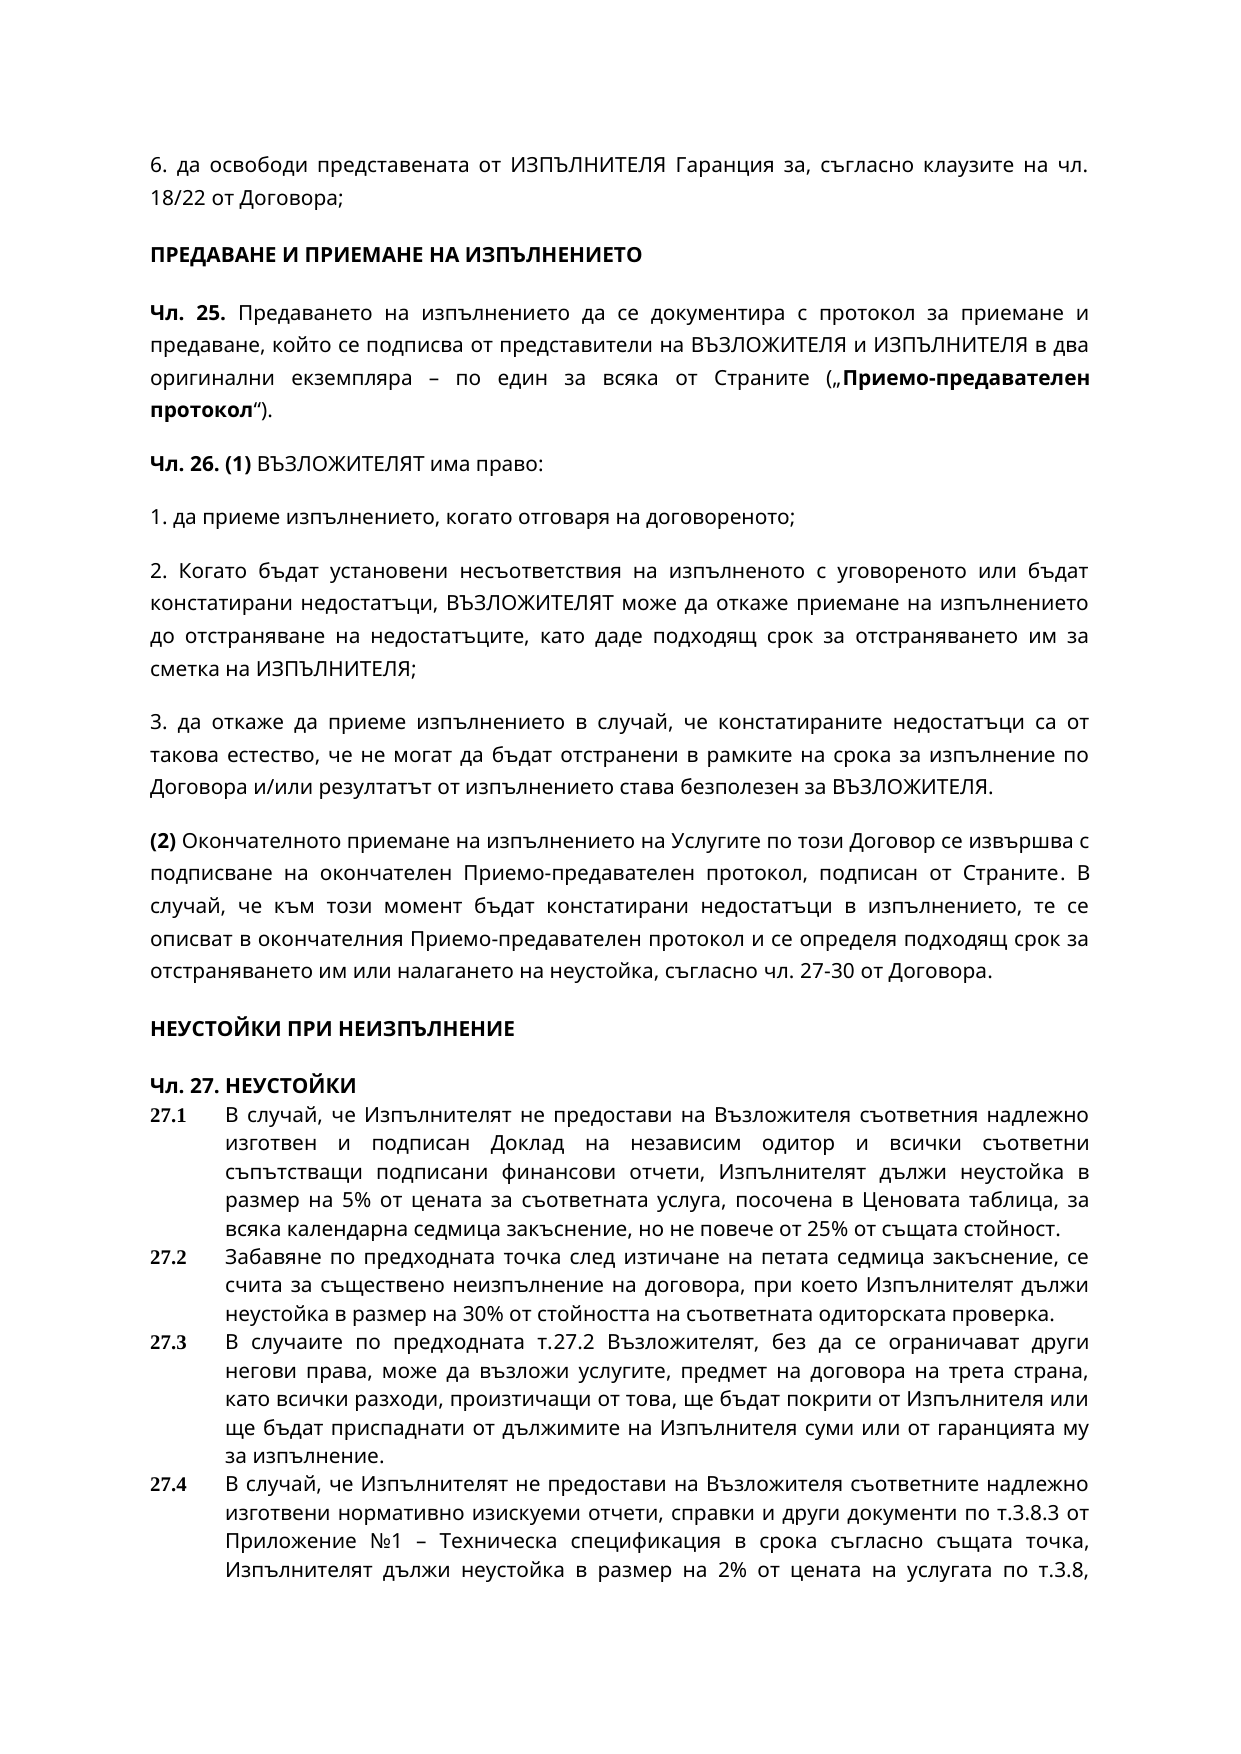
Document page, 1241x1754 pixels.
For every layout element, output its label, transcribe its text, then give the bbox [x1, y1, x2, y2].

text 1. да приеме изпълнението, когато отговаря на договореното; [150, 502, 1090, 531]
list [150, 1469, 1090, 1583]
text Чл. 26. (1) ВЪЗЛОЖИТЕЛЯТ има право: [150, 449, 1090, 477]
text НЕУСТОЙКИ ПРИ НЕИЗПЪЛНЕНИЕ [150, 1014, 1090, 1042]
list Забавяне по предходната точка след изтичане на петата седмица закъснение, се счита за съществено неизпълнение на договора, при което Изпълнителят дължи неустойка в размер на 30% от стойността на съответната одиторската проверка. [150, 1242, 1090, 1327]
text ПРЕДАВАНЕ И ПРИЕМАНЕ НА ИЗПЪЛНЕНИЕТО [150, 240, 1090, 269]
text (2) Окончателното приемане на изпълнението на Услугите по този Договор се извършва с подписване на окончателен Приемо-предавателен протокол, подписан от Страните. В случай, че към този момент бъдат констатирани недостатъци в изпълнението, те се описват в окончателния Приемо-предавателен протокол и се определя подходящ срок за отстраняването им или налагането на неустойка, съгласно чл. 27-30 от Договора. [150, 826, 1090, 985]
list В случай, че Изпълнителят не предостави на Възложителя съответния надлежно изготвен и подписан Доклад на независим одитор и всички съответни съпътстващи подписани финансови отчети, Изпълнителят дължи неустойка в размер на 5% от цената за съответната услуга, посочена в Ценовата таблица, за всяка календарна седмица закъснение, но не повече от 25% от същата стойност. [150, 1100, 1090, 1242]
text 3. да откаже да приеме изпълнението в случай, че констатираните недостатъци са от такова естество, че не могат да бъдат отстранени в рамките на срока за изпълнение по Договора и/или резултатът от изпълнението става безполезен за ВЪЗЛОЖИТЕЛЯ. [150, 707, 1090, 801]
list В случаите по предходната т.27.2 Възложителят, без да се ограничават други негови права, може да възложи услугите, предмет на договора на трета страна, като всички разходи, произтичащи от това, ще бъдат покрити от Изпълнителя или ще бъдат приспаднати от дължимите на Изпълнителя суми или от гаранцията му за изпълнение. [150, 1327, 1090, 1469]
text 6. да освободи представената от ИЗПЪЛНИТЕЛЯ Гаранция за, съгласно клаузите на чл. 18/22 от Договора; [150, 150, 1090, 211]
text Чл. 27. НЕУСТОЙКИ [150, 1071, 1090, 1100]
text 2. Когато бъдат установени несъответствия на изпълненото с уговореното или бъдат констатирани недостатъци, ВЪЗЛОЖИТЕЛЯТ може да откаже приемане на изпълнението до отстраняване на недостатъците, като даде подходящ срок за отстраняването им за сметка на ИЗПЪЛНИТЕЛЯ; [150, 556, 1090, 682]
text Чл. 25. Предаването на изпълнението да се документира с протокол за приемане и предаване, който се подписва от представители на ВЪЗЛОЖИТЕЛЯ и ИЗПЪЛНИТЕЛЯ в два оригинални екземпляра – по един за всяка от Страните („Приемо-предавателен протокол“). [150, 298, 1090, 424]
